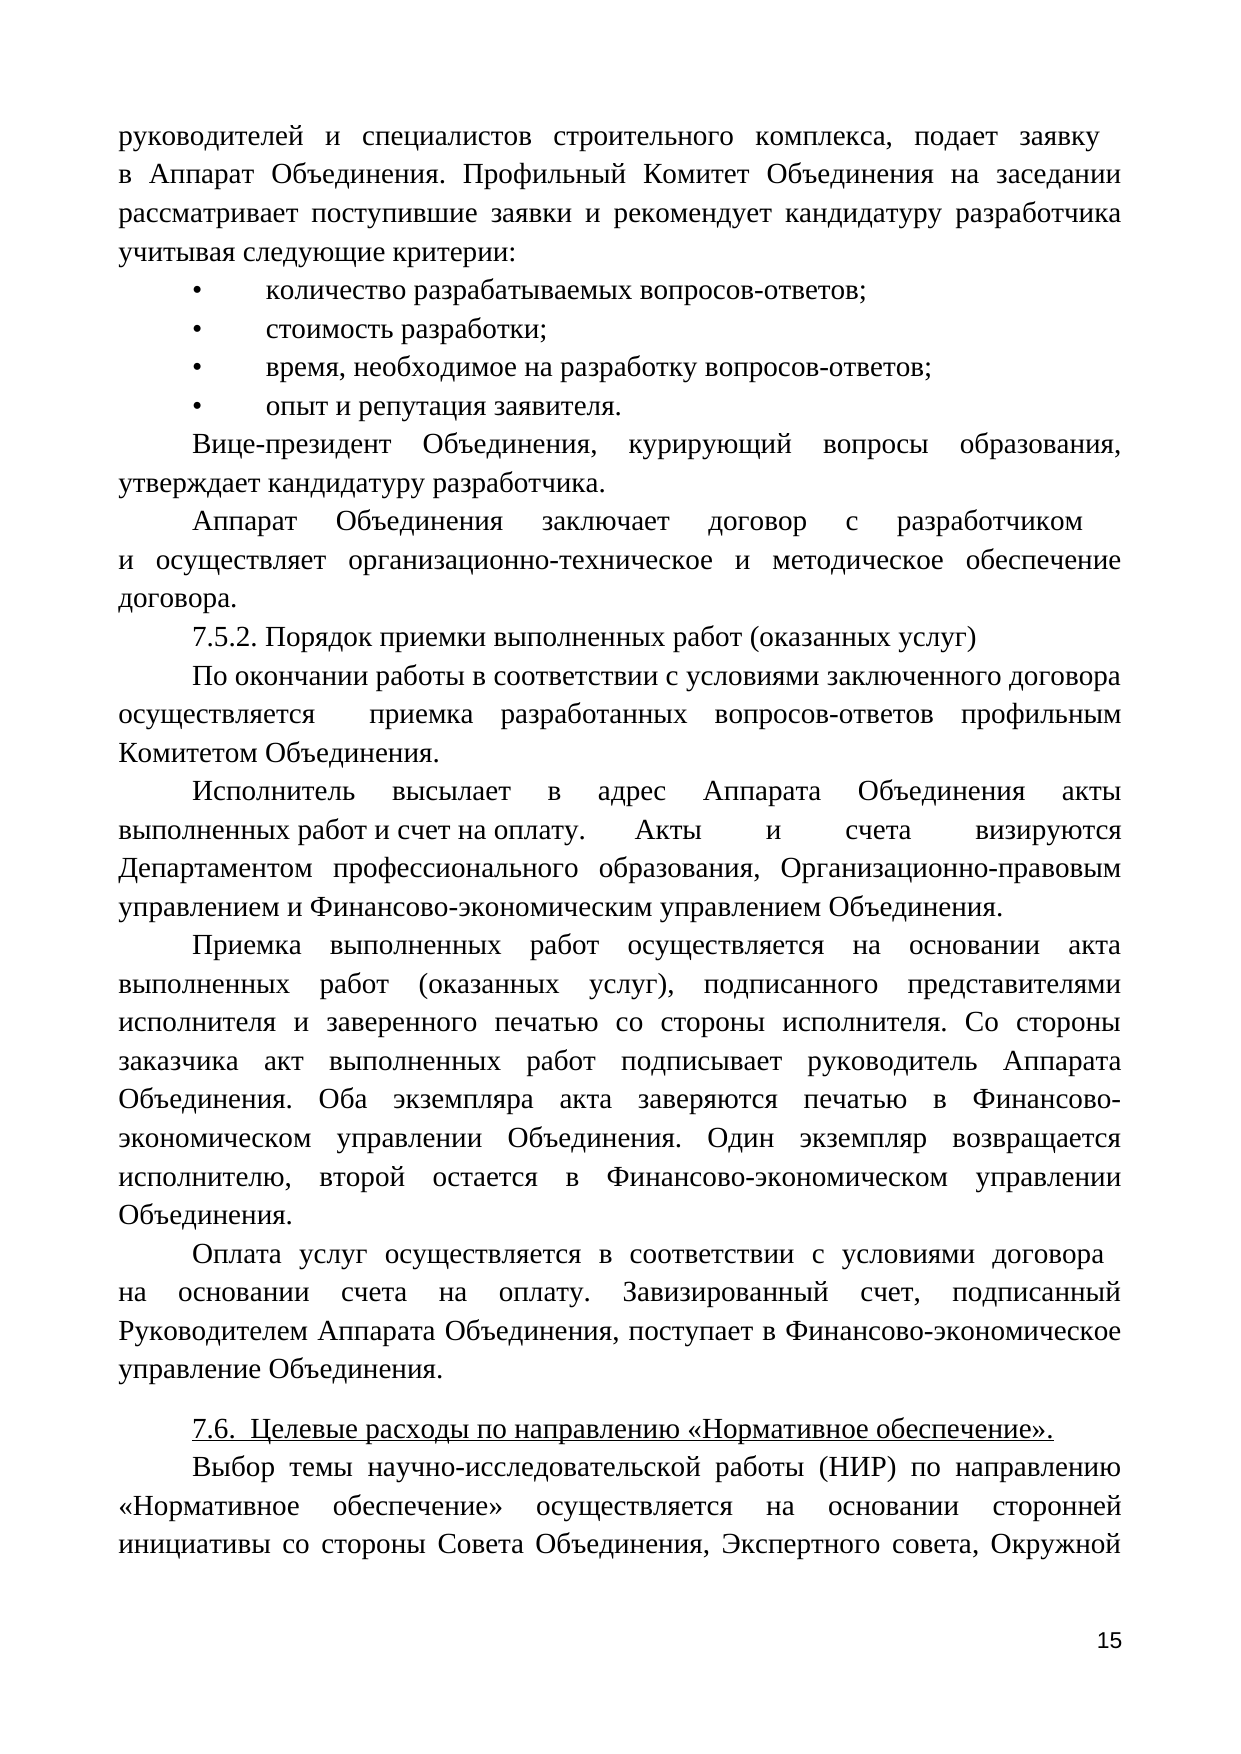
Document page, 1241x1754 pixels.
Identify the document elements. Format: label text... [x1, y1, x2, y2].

text Аппарат Объединения заключает договор с разработчиком и осуществляет организационно-техническое и методическое обеспечение договора. [118, 503, 1122, 614]
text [118, 1449, 1122, 1560]
text Исполнитель высылает в адрес Аппарата Объединения акты выполненных работ и счет на оплату. Акты и счета визируются Департаментом профессионального образования, Организационно-правовым управлением и Финансово-экономическим управлением Объединения. [118, 773, 1122, 922]
text • время, необходимое на разработку вопросов-ответов; [118, 349, 1122, 383]
text Оплата услуг осуществляется в соответствии с условиями договора на основании счета на оплату. Завизированный счет, подписанный Руководителем Аппарата Объединения, поступает в Финансово-экономическое управление Объединения. [118, 1236, 1122, 1385]
text • количество разрабатываемых вопросов-ответов; [118, 272, 1122, 306]
text 7.5.2. Порядок приемки выполненных работ (оказанных услуг) [118, 619, 1122, 653]
text • опыт и репутация заявителя. [118, 388, 1122, 421]
text Вице-президент Объединения, курирующий вопросы образования, утверждает кандидатуру разработчика. [118, 426, 1122, 498]
text По окончании работы в соответствии с условиями заключенного договора осуществляется приемка разработанных вопросов-ответов профильным Комитетом Объединения. [118, 658, 1122, 768]
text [118, 118, 1122, 267]
text • стоимость разработки; [118, 311, 1122, 344]
text Приемка выполненных работ осуществляется на основании акта выполненных работ (оказанных услуг), подписанного представителями исполнителя и заверенного печатью со стороны исполнителя. Со стороны заказчика акт выполненных работ подписывает руководитель Аппарата Объединения. Оба экземпляра акта заверяются печатью в Финансово-экономическом управлении Объединения. Один экземпляр возвращается исполнителю, второй остается в Финансово-экономическом управлении Объединения. [118, 927, 1122, 1231]
text 7.6. Целевые расходы по направлению «Нормативное обеспечение». [118, 1411, 1122, 1444]
